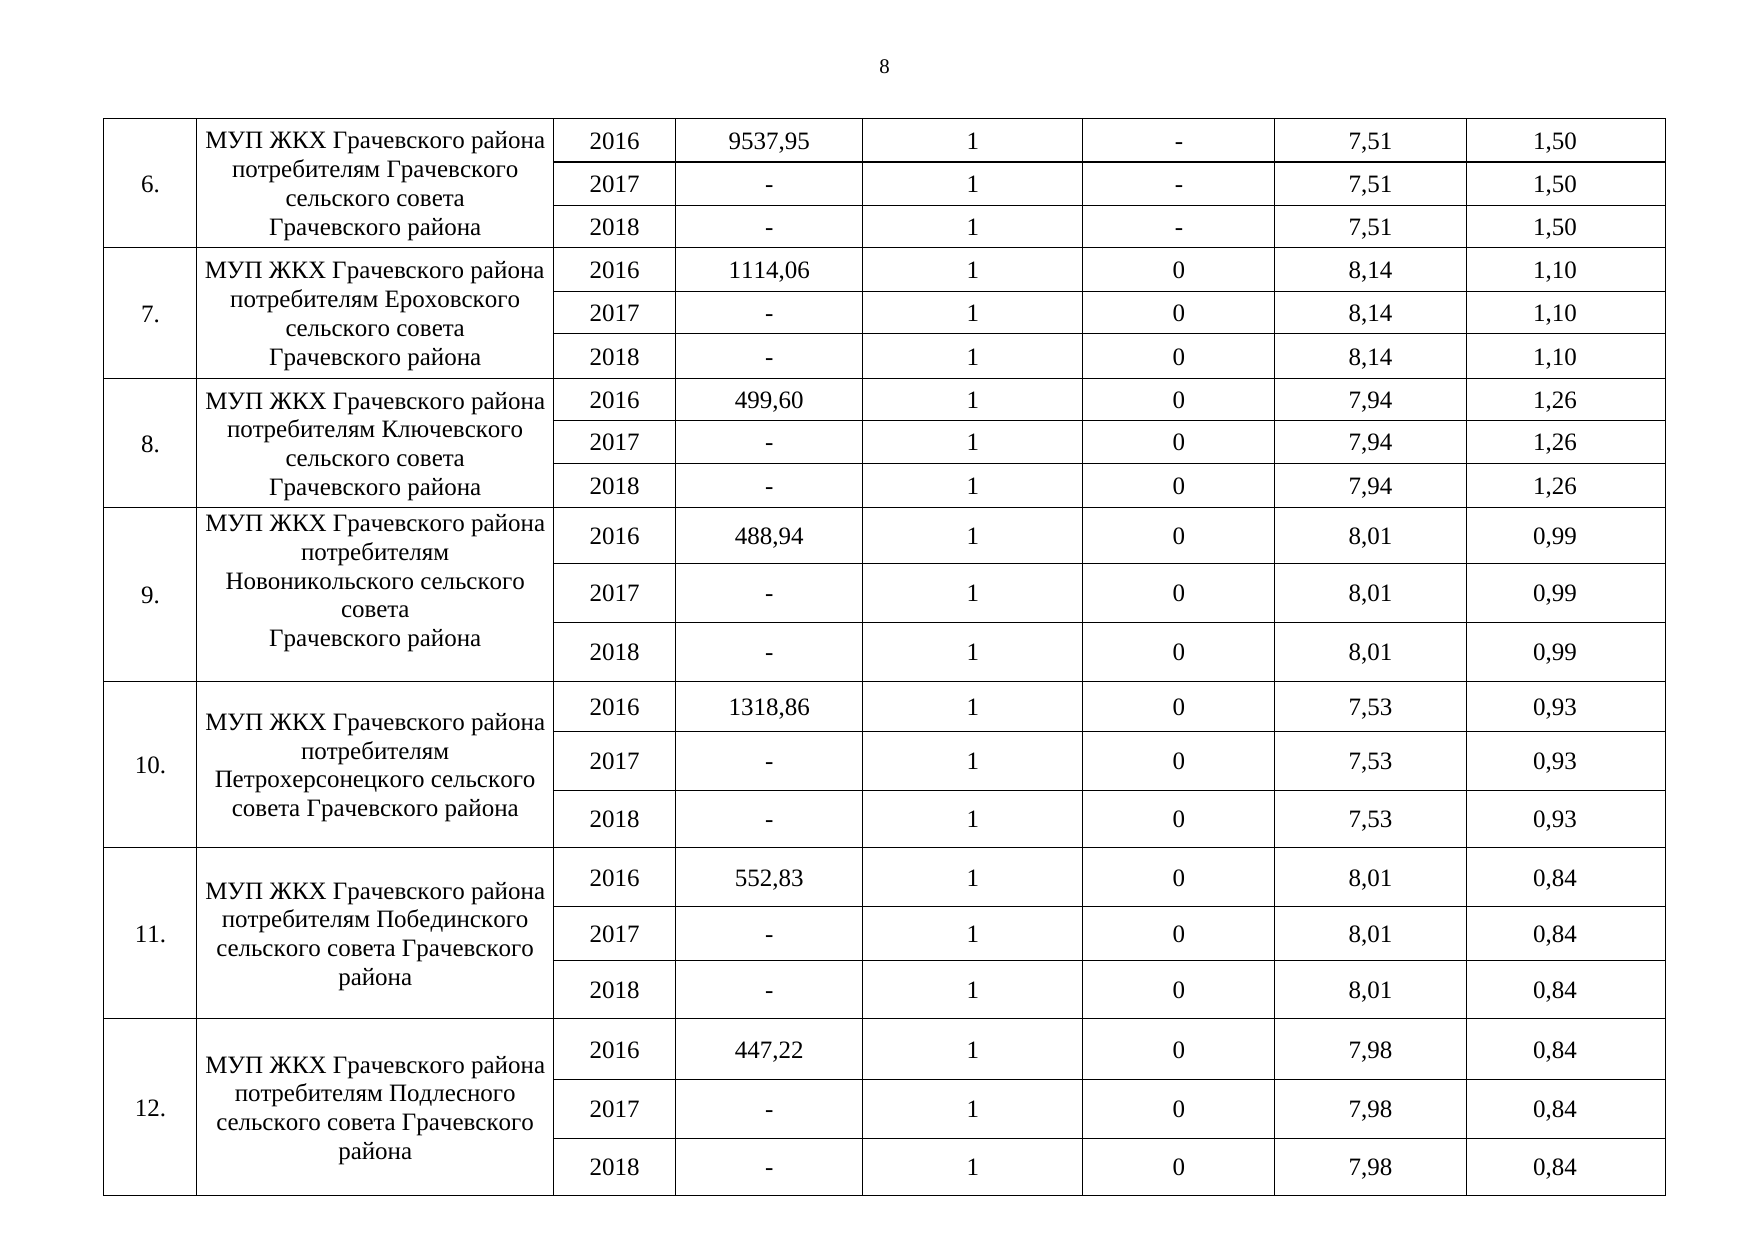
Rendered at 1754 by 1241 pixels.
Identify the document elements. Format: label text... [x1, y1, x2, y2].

table_cell 0 [1083, 508, 1274, 562]
table_cell 2016 [554, 1019, 675, 1079]
table_cell 7,94 [1275, 421, 1466, 463]
table_cell 1 [863, 791, 1082, 847]
table_cell 2016 [554, 119, 675, 161]
table_cell 1,50 [1467, 119, 1665, 161]
table_cell 2018 [554, 623, 675, 681]
table_cell 1 [863, 421, 1082, 463]
table_cell 1 [863, 248, 1082, 291]
table_cell - [676, 1139, 862, 1195]
table_cell 0,84 [1467, 1139, 1665, 1195]
table_cell 0,84 [1467, 907, 1665, 960]
table_cell 1,10 [1467, 248, 1665, 291]
table_cell 8,01 [1275, 848, 1466, 906]
table_cell 8,14 [1275, 334, 1466, 378]
table_cell 0,84 [1467, 961, 1665, 1018]
table_cell 0,93 [1467, 791, 1665, 847]
table_cell 1114,06 [676, 248, 862, 291]
table_cell 0 [1083, 292, 1274, 333]
table_cell МУП ЖКХ Грачевского района потребителям Петрохерсонецкого сельского совета Грачевского района [197, 682, 553, 847]
table_cell - [676, 206, 862, 247]
table_cell МУП ЖКХ Грачевского района потребителям Грачевского сельского совета Грачевского района [197, 119, 553, 247]
table_cell 0 [1083, 564, 1274, 622]
table_cell - [676, 334, 862, 378]
table_cell 8,01 [1275, 623, 1466, 681]
table_cell 1,26 [1467, 421, 1665, 463]
table_cell 2016 [554, 682, 675, 731]
table_cell 1 [863, 119, 1082, 161]
table_cell 1,10 [1467, 292, 1665, 333]
table_cell 7,98 [1275, 1139, 1466, 1195]
table_cell 0,84 [1467, 848, 1665, 906]
table_cell МУП ЖКХ Грачевского района потребителям Ероховского сельского совета Грачевского района [197, 248, 553, 378]
table_cell 1 [863, 292, 1082, 333]
table_cell 1 [863, 334, 1082, 378]
table_cell 1 [863, 961, 1082, 1018]
table_cell 0,99 [1467, 564, 1665, 622]
table_cell - [676, 907, 862, 960]
table_cell 6. [104, 119, 196, 247]
table_cell 1,10 [1467, 334, 1665, 378]
table_cell 0,99 [1467, 508, 1665, 562]
table_cell - [676, 464, 862, 507]
table_cell 488,94 [676, 508, 862, 562]
table_cell 0,99 [1467, 623, 1665, 681]
table_cell 1 [863, 848, 1082, 906]
table_cell 2016 [554, 248, 675, 291]
table_cell 1,50 [1467, 206, 1665, 247]
table_cell 8,01 [1275, 961, 1466, 1018]
table_cell 0,84 [1467, 1019, 1665, 1079]
table_cell 7,53 [1275, 682, 1466, 731]
table_cell 1 [863, 682, 1082, 731]
table_cell 1 [863, 163, 1082, 205]
table_cell 1 [863, 379, 1082, 420]
table_cell 10. [104, 682, 196, 847]
table_cell МУП ЖКХ Грачевского района потребителям Побединского сельского совета Грачевского района [197, 848, 553, 1018]
table_cell 2018 [554, 206, 675, 247]
table_cell 8,14 [1275, 248, 1466, 291]
table_cell МУП ЖКХ Грачевского района потребителям Новоникольского сельского совета Грачевского района [197, 508, 553, 681]
table_cell 2017 [554, 292, 675, 333]
table_cell 2017 [554, 564, 675, 622]
table_cell 1,26 [1467, 379, 1665, 420]
table_cell 1318,86 [676, 682, 862, 731]
table_cell 8,14 [1275, 292, 1466, 333]
table_cell 1 [863, 732, 1082, 789]
table_cell 0 [1083, 682, 1274, 731]
table_cell - [676, 564, 862, 622]
table_cell 2018 [554, 334, 675, 378]
table_cell 0,84 [1467, 1080, 1665, 1137]
table_cell 8,01 [1275, 907, 1466, 960]
table_cell 0 [1083, 1080, 1274, 1137]
table_cell 0 [1083, 732, 1274, 789]
table_cell 0 [1083, 379, 1274, 420]
table_cell 499,60 [676, 379, 862, 420]
table_cell - [676, 1080, 862, 1137]
table_cell 9537,95 [676, 119, 862, 161]
table_cell 1 [863, 564, 1082, 622]
table_cell 8,01 [1275, 564, 1466, 622]
table_cell 0,93 [1467, 732, 1665, 789]
table_cell 2016 [554, 508, 675, 562]
table_cell 7,53 [1275, 732, 1466, 789]
table_cell 1 [863, 464, 1082, 507]
table_cell 7,51 [1275, 163, 1466, 205]
table_cell 2017 [554, 421, 675, 463]
table_cell 447,22 [676, 1019, 862, 1079]
table_cell 7,51 [1275, 119, 1466, 161]
table_cell 8. [104, 379, 196, 507]
table_cell МУП ЖКХ Грачевского района потребителям Подлесного сельского совета Грачевского района [197, 1019, 553, 1195]
table_cell 7,51 [1275, 206, 1466, 247]
table_cell 0 [1083, 623, 1274, 681]
table_cell 1 [863, 1080, 1082, 1137]
table_cell - [676, 163, 862, 205]
table_cell 2018 [554, 961, 675, 1018]
table_cell 1 [863, 206, 1082, 247]
table_cell 0 [1083, 961, 1274, 1018]
table_cell 11. [104, 848, 196, 1018]
table_cell 7,98 [1275, 1080, 1466, 1137]
table_cell - [676, 421, 862, 463]
table_cell 0 [1083, 907, 1274, 960]
table_cell 1,50 [1467, 163, 1665, 205]
table_cell - [1083, 163, 1274, 205]
table_cell 7,98 [1275, 1019, 1466, 1079]
table_cell 7,94 [1275, 464, 1466, 507]
table_cell 2018 [554, 464, 675, 507]
table_cell 2016 [554, 848, 675, 906]
table_cell 0 [1083, 421, 1274, 463]
table_cell 1 [863, 508, 1082, 562]
table_cell 2018 [554, 791, 675, 847]
table_cell - [1083, 119, 1274, 161]
table_cell 7,53 [1275, 791, 1466, 847]
table_cell 2017 [554, 732, 675, 789]
table_cell 8,01 [1275, 508, 1466, 562]
table_cell - [676, 732, 862, 789]
table_cell 0 [1083, 334, 1274, 378]
table_cell 0 [1083, 248, 1274, 291]
table_cell 2018 [554, 1139, 675, 1195]
table_cell 0 [1083, 791, 1274, 847]
table_cell 9. [104, 508, 196, 681]
table_cell 0,93 [1467, 682, 1665, 731]
table_cell 0 [1083, 848, 1274, 906]
table_cell - [676, 791, 862, 847]
table_cell - [676, 623, 862, 681]
table_cell 2017 [554, 1080, 675, 1137]
table_cell 0 [1083, 464, 1274, 507]
table_cell 1 [863, 623, 1082, 681]
table_cell 1 [863, 907, 1082, 960]
table_cell 1,26 [1467, 464, 1665, 507]
table_cell - [676, 961, 862, 1018]
table_cell 552,83 [676, 848, 862, 906]
table_cell - [1083, 206, 1274, 247]
table_cell 2017 [554, 907, 675, 960]
table_cell 1 [863, 1139, 1082, 1195]
table_cell 0 [1083, 1019, 1274, 1079]
table_cell 2016 [554, 379, 675, 420]
table_cell МУП ЖКХ Грачевского района потребителям Ключевского сельского совета Грачевского района [197, 379, 553, 507]
table_cell 0 [1083, 1139, 1274, 1195]
table_cell 12. [104, 1019, 196, 1195]
table_cell 7. [104, 248, 196, 378]
table_cell - [676, 292, 862, 333]
table_cell 2017 [554, 163, 675, 205]
table_cell 7,94 [1275, 379, 1466, 420]
table_cell 1 [863, 1019, 1082, 1079]
